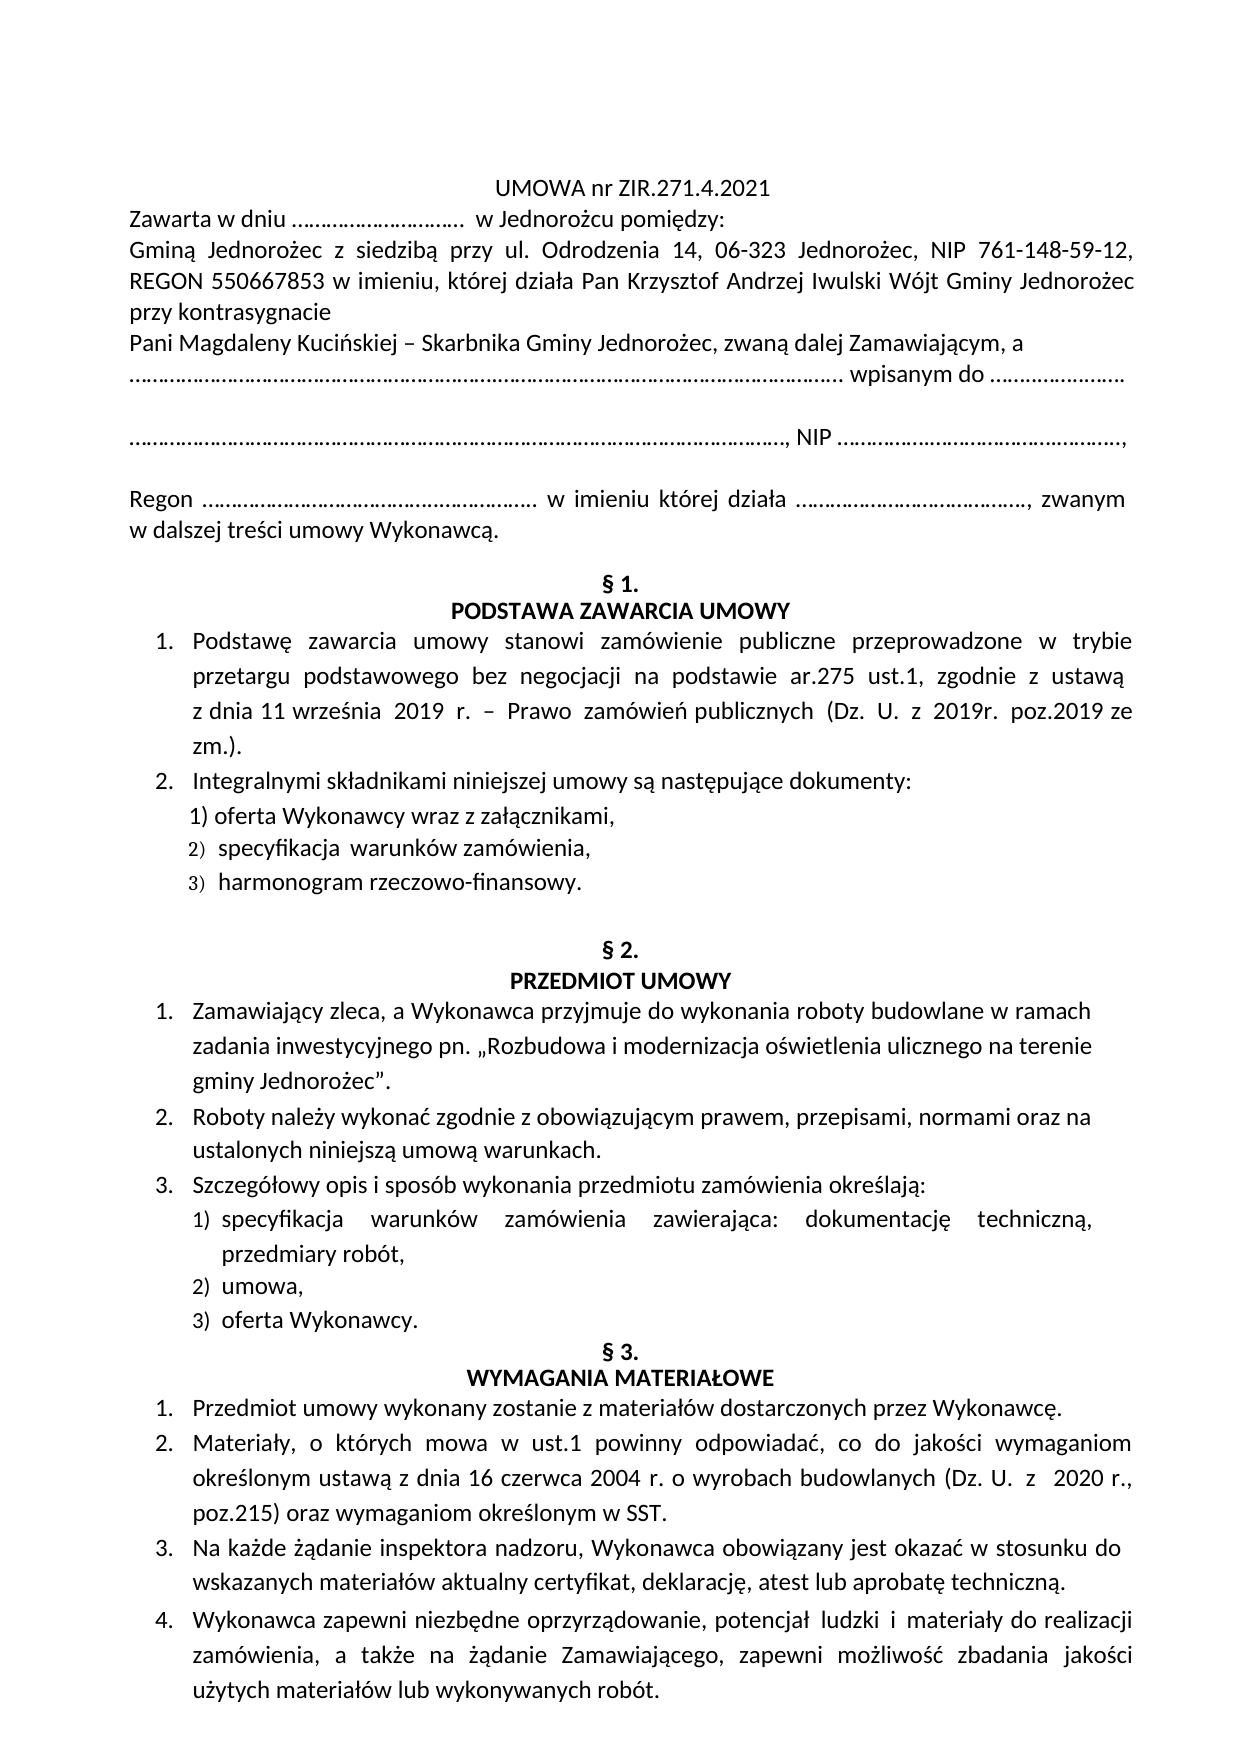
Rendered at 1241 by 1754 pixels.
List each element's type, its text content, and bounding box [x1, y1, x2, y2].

text ……………………………………………………….…………………………………………………... wpisanym do ……..……..……. [129, 358, 1136, 389]
text Pani Magdaleny Kucińskiej – Skarbnika Gminy Jednorożec, zwaną dalej Zamawiającym, a [129, 327, 1136, 357]
list Zamawiający zleca, a Wykonawca przyjmuje do wykonania roboty budowlane w ramach zadania inwestycyjnego pn. „Rozbudowa i modernizacja oświetlenia ulicznego na terenie gminy Jednorożec”. [155, 996, 1093, 1096]
subtitle WYMAGANIA MATERIAŁOWE [226, 1365, 1014, 1392]
list Integralnymi składnikami niniejszej umowy są następujące dokumenty: [155, 765, 1133, 795]
list specyfikacja warunków zamówienia zawierająca: dokumentację techniczną, przedmiary robót, [192, 1203, 1093, 1269]
text § 3. [226, 1339, 1015, 1365]
list harmonogram rzeczowo-finansowy. [173, 866, 1136, 896]
list specyfikacja warunków zamówienia, [173, 835, 1136, 862]
subtitle PODSTAWA ZAWARCIA UMOWY [226, 598, 1014, 624]
text wskazanych materiałów aktualny certyfikat, deklarację, atest lub aprobatę techniczną. [192, 1566, 1136, 1597]
text § 1. [226, 571, 1015, 598]
list Przedmiot umowy wykonany zostanie z materiałów dostarczonych przez Wykonawcę. [155, 1392, 1136, 1423]
subtitle PRZEDMIOT UMOWY [337, 965, 904, 995]
list Wykonawca zapewni niezbędne oprzyrządowanie, potencjał ludzki i materiały do realizacji zamówienia, a także na żądanie Zamawiającego, zapewni możliwość zbadania jakości użytych materiałów lub wykonywanych robót. [155, 1605, 1133, 1705]
list 1) oferta Wykonawcy wraz z załącznikami, [173, 800, 1133, 830]
text Zawarta w dniu ………………………… w Jednorożcu pomiędzy: [129, 203, 1136, 234]
text § 2. [226, 934, 1015, 965]
list Na każde żądanie inspektora nadzoru, Wykonawca obowiązany jest okazać w stosunku do [155, 1532, 1136, 1562]
list oferta Wykonawcy. [192, 1304, 1136, 1335]
text UMOWA nr ZIR.271.4.2021 [129, 172, 1136, 203]
list Szczegółowy opis i sposób wykonania przedmiotu zamówienia określają: [155, 1169, 1136, 1200]
text Regon …………………………………..…………….. w imieniu której działa …………………………………., zwanym w dalszej treści umowy Wykonawcą. [129, 483, 1136, 544]
text Gminą Jednorożec z siedzibą przy ul. Odrodzenia 14, 06-323 Jednorożec, NIP 761-148-59-12, REGON 550667853 w imieniu, której działa Pan Krzysztof Andrzej Iwulski Wójt Gminy Jednorożec przy kontrasygnacie [129, 235, 1136, 326]
list Podstawę zawarcia umowy stanowi zamówienie publiczne przeprowadzone w trybie przetargu podstawowego bez negocjacji na podstawie ar.275 ust.1, zgodnie z ustawą z dnia 11 września 2019 r. – Prawo zamówień publicznych (Dz. U. z 2019r. poz.2019 ze zm.). [155, 625, 1133, 760]
list Roboty należy wykonać zgodnie z obowiązującym prawem, przepisami, normami oraz na ustalonych niniejszą umową warunkach. [155, 1101, 1092, 1165]
text ……………………………………………………………………………………………………, NIP …………….………………….……….., [129, 421, 1136, 451]
list umowa, [192, 1273, 1136, 1300]
list Materiały, o których mowa w ust.1 powinny odpowiadać, co do jakości wymaganiom określonym ustawą z dnia 16 czerwca 2004 r. o wyrobach budowlanych (Dz. U. z 2020 r., poz.215) oraz wymaganiom określonym w SST. [155, 1427, 1133, 1527]
